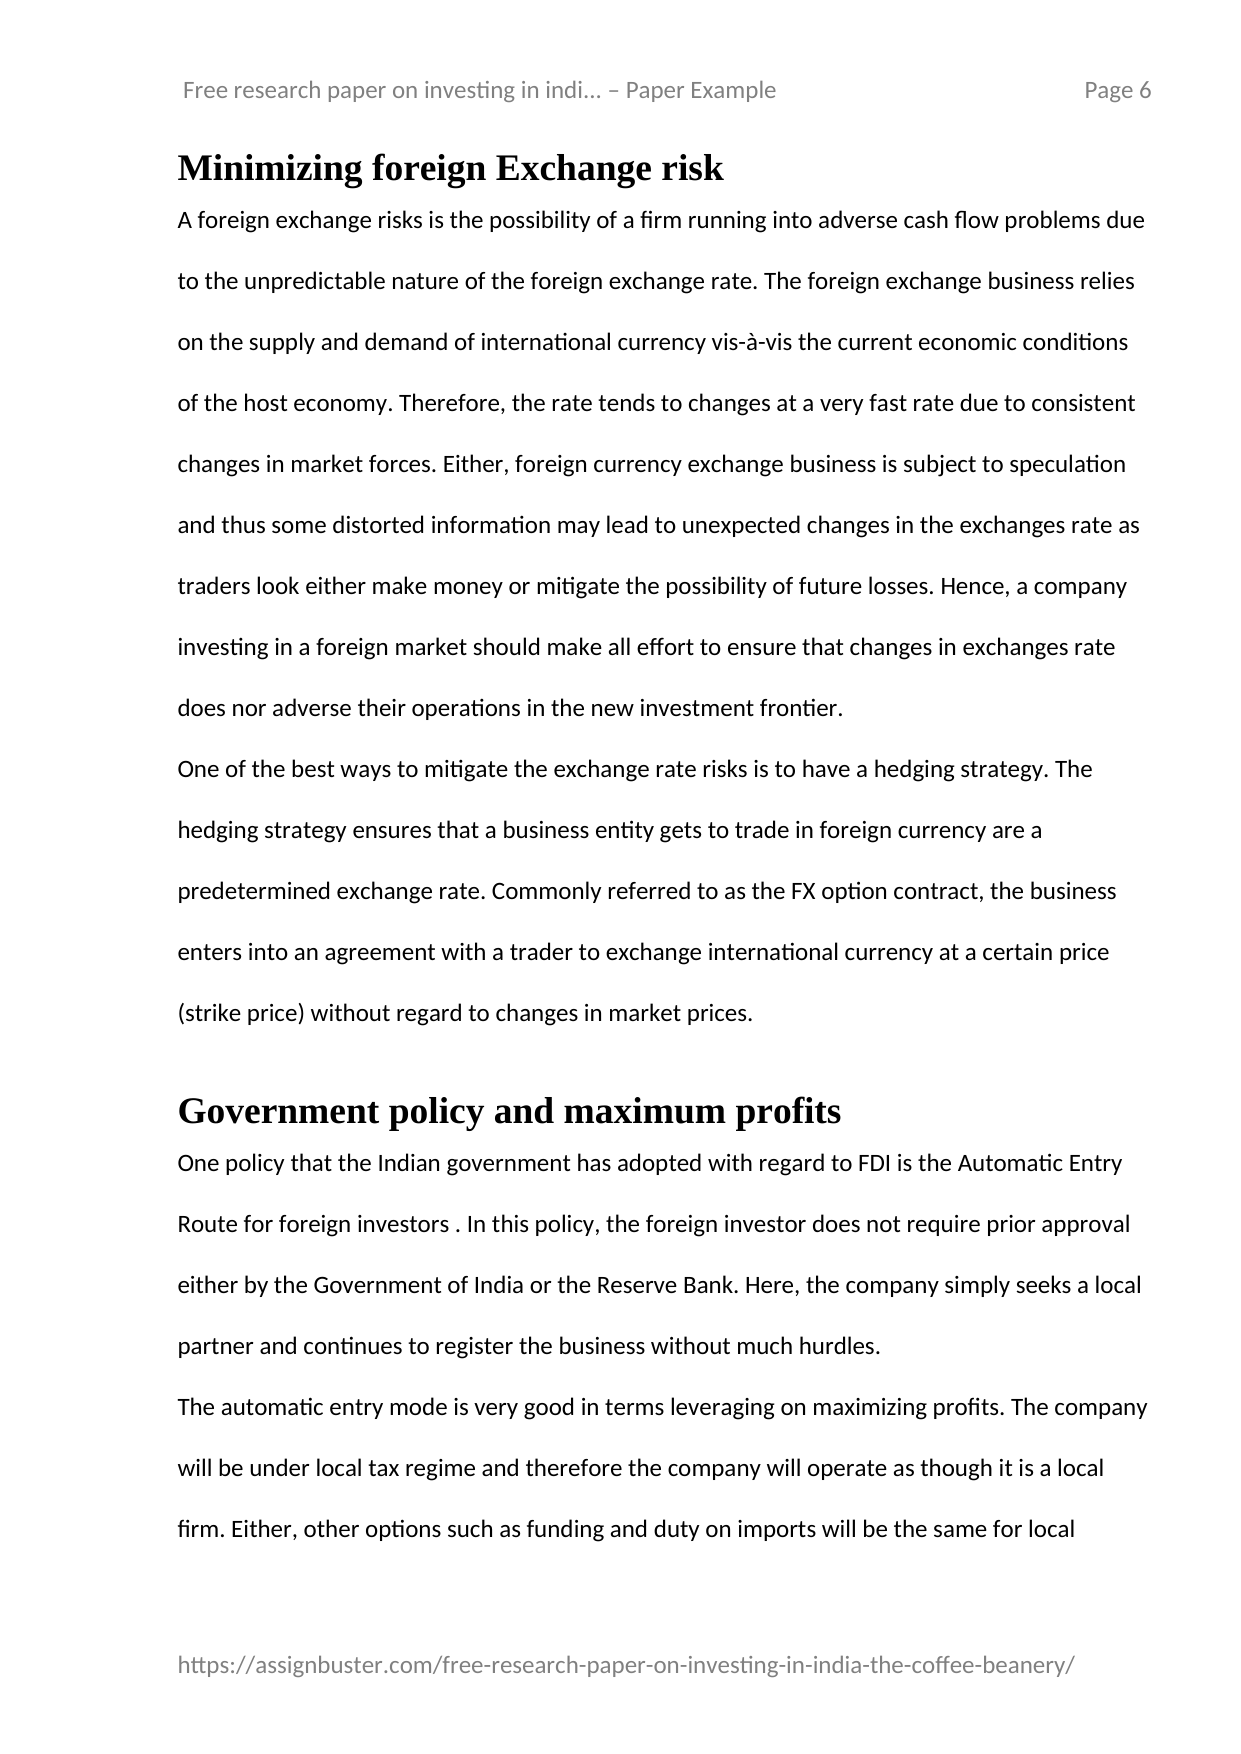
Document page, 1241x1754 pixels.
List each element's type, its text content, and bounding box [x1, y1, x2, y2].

text A foreign exchange risks is the possibility of a firm running into adverse cash flow problems due to the unpredictable nature of the foreign exchange rate. The foreign exchange business relies on the supply and demand of international currency vis-à-vis the current economic conditions of the host economy. Therefore, the rate tends to changes at a very fast rate due to consistent changes in market forces. Either, foreign currency exchange business is subject to speculation and thus some distorted information may lead to unexpected changes in the exchanges rate as traders look either make money or mitigate the possibility of future losses. Hence, a company investing in a foreign market should make all effort to ensure that changes in exchanges rate does nor adverse their operations in the new investment frontier. One of the best ways to mitigate the exchange rate risks is to have a hedging strategy. The hedging strategy ensures that a business entity gets to trade in foreign currency are a predetermined exchange rate. Commonly referred to as the FX option contract, the business enters into an agreement with a trader to exchange international currency at a certain price (strike price) without regard to changes in market prices. [177, 204, 1152, 1028]
subtitle Government policy and maximum profits [177, 1088, 1152, 1131]
subtitle Minimizing foreign Exchange risk [177, 145, 1152, 188]
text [177, 1147, 1152, 1544]
